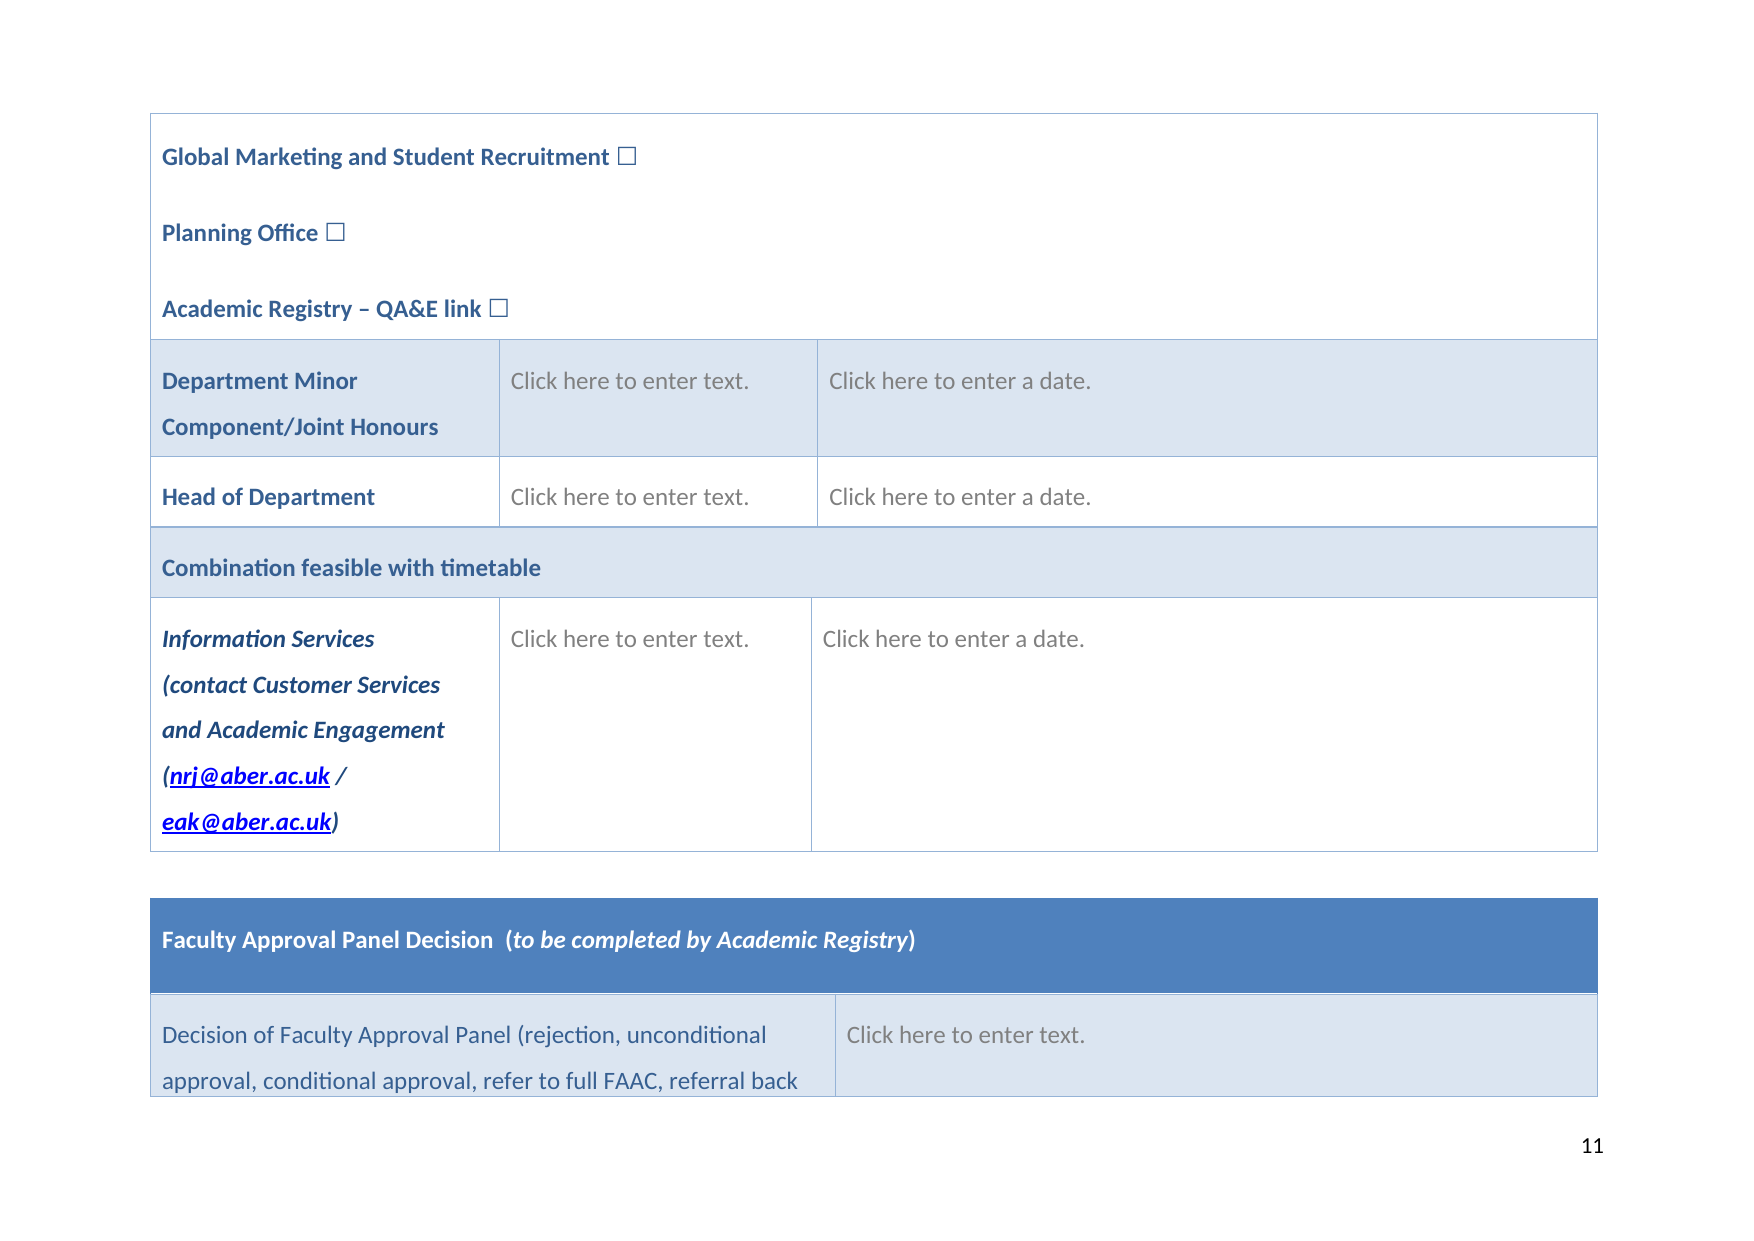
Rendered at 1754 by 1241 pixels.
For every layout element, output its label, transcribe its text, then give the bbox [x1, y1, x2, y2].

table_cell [151, 995, 835, 1096]
table_cell Information Services (contact Customer Services and Academic Engagement (nrj@aber.ac.uk / eak@aber.ac.uk) [151, 598, 499, 851]
table_cell [500, 457, 817, 526]
table_cell [500, 340, 817, 456]
table_cell Head of Department [151, 457, 499, 526]
table_cell Department Minor Component/Joint Honours [151, 340, 499, 456]
table_cell Combination feasible with timetable [151, 528, 1597, 597]
table_cell [836, 995, 1597, 1096]
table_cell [151, 114, 1597, 339]
table_header Faculty Approval Panel Decision (to be completed by Academic Registry) [151, 899, 1597, 993]
table_cell [500, 598, 811, 851]
